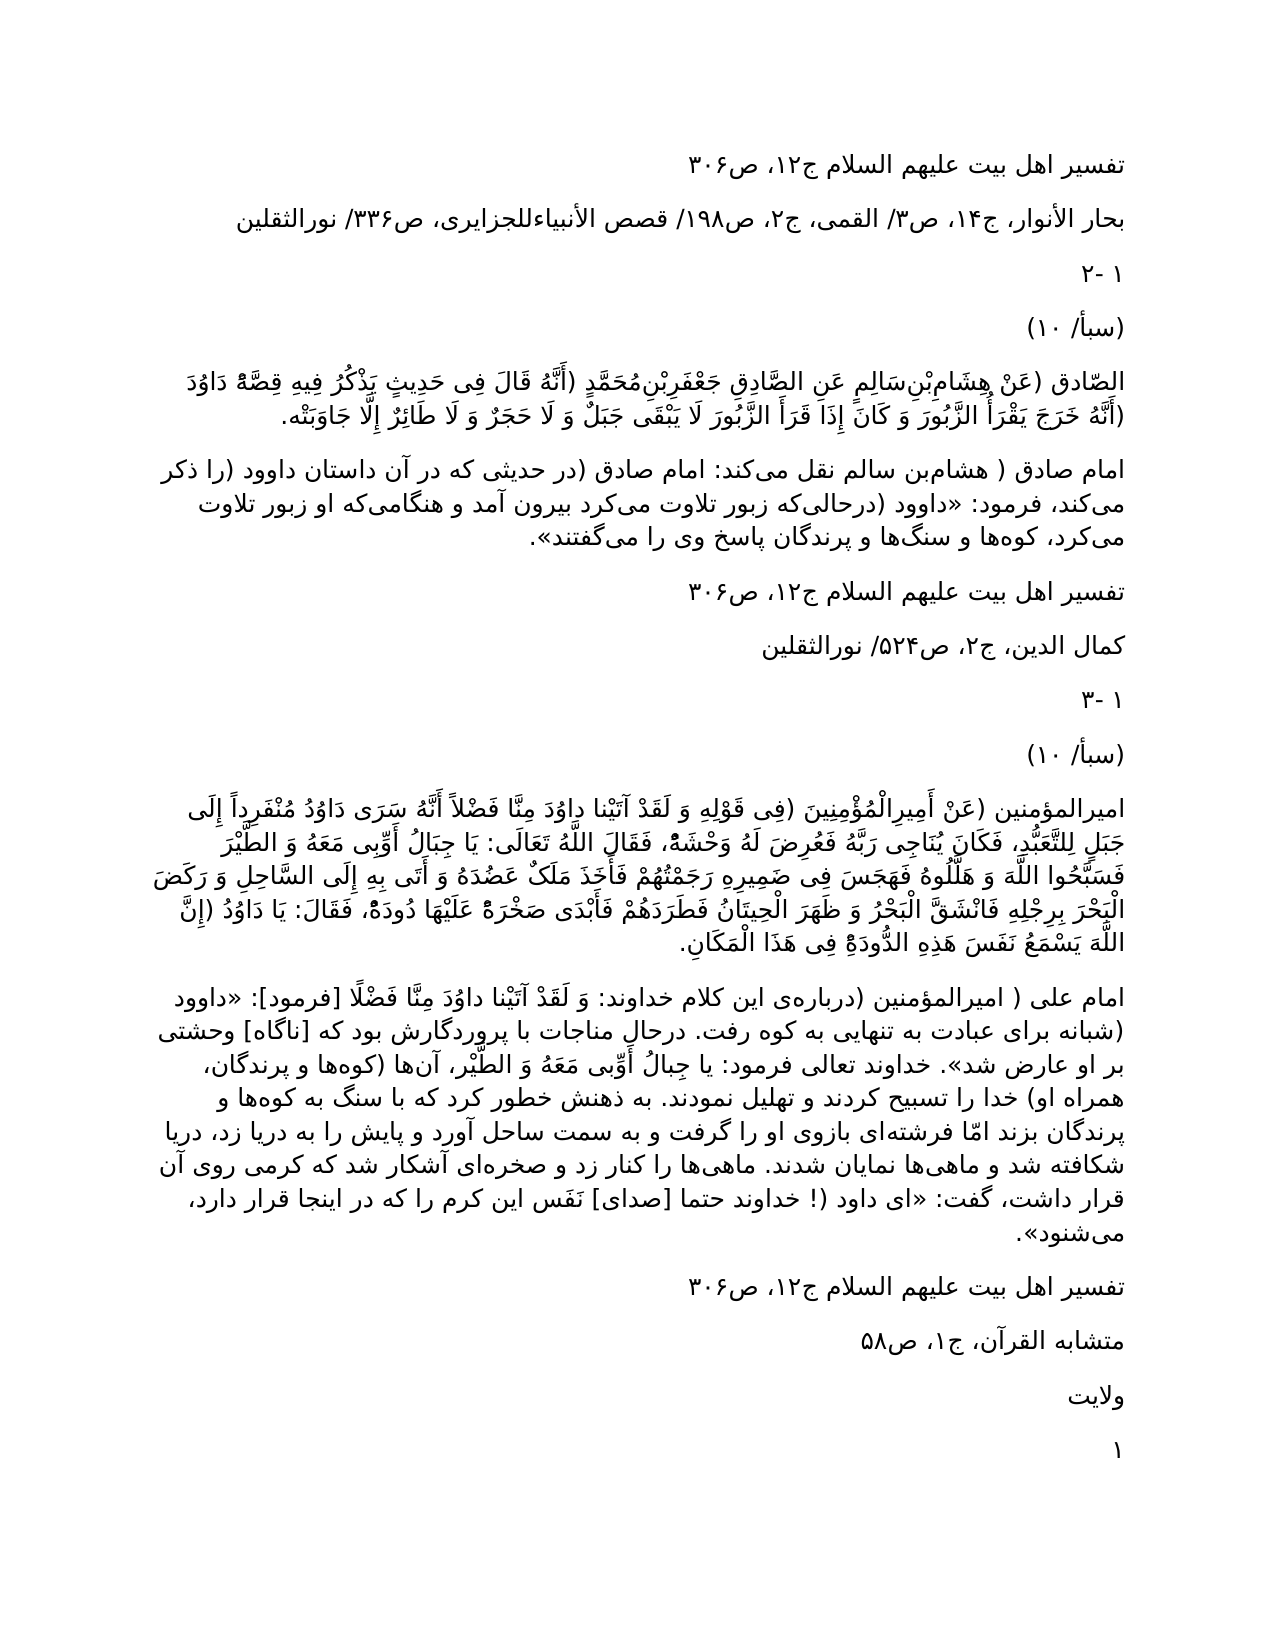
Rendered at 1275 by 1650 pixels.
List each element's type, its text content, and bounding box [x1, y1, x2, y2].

text امیرالمؤمنین (عَنْ أَمِیرِ‌الْمُؤْمِنِینَ (فِی قَوْلِهِ وَ لَقَدْ آتَیْنا داوُدَ مِنَّا فَضْلاً أَنَّهُ سَرَی دَاوُدُ مُنْفَرِداً إِلَی جَبَلٍ لِلتَّعَبُّدِ، فَکَانَ یُنَاجِی رَبَّهُ فَعُرِضَ لَهُ وَحْشَهًٌْ، فَقَالَ اللَّهُ تَعَالَی: یَا جِبَالُ أَوِّبِی مَعَهُ وَ الطَّیْرَ فَسَبَّحُوا اللَّهَ وَ هَلَّلُوهُ فَهَجَسَ فِی ضَمِیرِهِ رَجَمْتُهُمْ فَأَخَذَ مَلَکٌ عَضُدَهُ وَ أَتَی بِهِ إِلَی السَّاحِلِ وَ رَکَضَ الْبَحْرَ بِرِجْلِهِ فَانْشَقَّ الْبَحْرُ وَ ظَهَرَ الْحِیتَانُ فَطَرَدَهُمْ فَأَبْدَی صَخْرَهًًْ عَلَیْهَا دُودَهًٌْ، فَقَالَ: یَا دَاوُدُ (إِنَّ اللَّهَ یَسْمَعُ نَفَسَ هَذِهِ الدُّودَهًِْ فِی هَذَا الْمَکَانِ. [150, 794, 1125, 958]
text تفسیر اهل بیت علیهم السلام ج۱۲، ص۳۰۶ [150, 1272, 1125, 1301]
text امام صادق ( هشام‌بن سالم نقل می‌کند: امام صادق (در حدیثی که در آن داستان داوود (را ذکر می‌کند، فرمود: «داوود (درحالی‌که زبور تلاوت می‌کرد بیرون آمد و هنگامی‌که او زبور تلاوت می‌کرد، کوه‌ها و سنگ‌ها و پرندگان پاسخ وی را می‌گفتند». [150, 455, 1125, 552]
text ۱ [150, 1435, 1125, 1464]
text (سبأ/ ۱۰) [150, 313, 1125, 342]
text بحار الأنوار، ج۱۴، ص۳/ القمی، ج۲، ص۱۹۸/ قصص الأنبیاءللجزایری، ص۳۳۶/ نورالثقلین [150, 204, 1125, 233]
text (سبأ/ ۱۰) [150, 740, 1125, 769]
text امام علی ( امیرالمؤمنین (درباره‌ی این کلام خداوند: وَ لَقَدْ آتَیْنا داوُدَ مِنَّا فَضْلًا [فرمود]: «داوود (شبانه برای عبادت به تنهایی به کوه رفت. درحال مناجات با پروردگارش بود که [ناگاه] وحشتی بر او عارض شد». خداوند تعالی فرمود: یا جِبالُ أَوِّبی مَعَهُ وَ الطَّیْر، آن‌ها (کوه‌ها و پرندگان، همراه او) خدا را تسبیح کردند و تهلیل نمودند. به ذهنش خطور کرد که با سنگ به کوه‌ها و پرندگان بزند امّا فرشته‌ای بازوی او را گرفت و به سمت ساحل آورد و پایش را به دریا زد، دریا شکافته شد و ماهی‌ها نمایان شدند. ماهی‌ها را کنار زد و صخره‌ای آشکار شد که کرمی روی آن قرار داشت، گفت: «ای داود (! خداوند حتما [صدای] نَفَس این کرم را که در اینجا قرار دارد، می‌شنود». [150, 983, 1125, 1247]
text ۱ -۳ [150, 686, 1125, 715]
text ولایت [150, 1381, 1125, 1410]
text تفسیر اهل بیت علیهم السلام ج۱۲، ص۳۰۶ [150, 150, 1125, 179]
text الصّادق (عَنْ هِشَامِ‌بْنِ‌سَالِمٍ عَنِ الصَّادِقِ جَعْفَرِ‌بْنِ‌مُحَمَّدٍ (أَنَّهُ قَالَ فِی حَدِیثٍ یَذْکُرُ فِیهِ قِصَّهًَْ دَاوُدَ (أَنَّهُ خَرَجَ یَقْرَأُ الزَّبُورَ وَ کَانَ إِذَا قَرَأَ الزَّبُورَ لَا یَبْقَی جَبَلٌ وَ لَا حَجَرٌ وَ لَا طَائِرٌ إِلَّا جَاوَبَتْه. [150, 367, 1125, 430]
text ۱ -۲ [150, 259, 1125, 288]
text متشابه القرآن، ج۱، ص۵۸ [150, 1326, 1125, 1356]
text کمال الدین، ج۲، ص۵۲۴/ نورالثقلین [150, 631, 1125, 660]
text تفسیر اهل بیت علیهم السلام ج۱۲، ص۳۰۶ [150, 577, 1125, 606]
